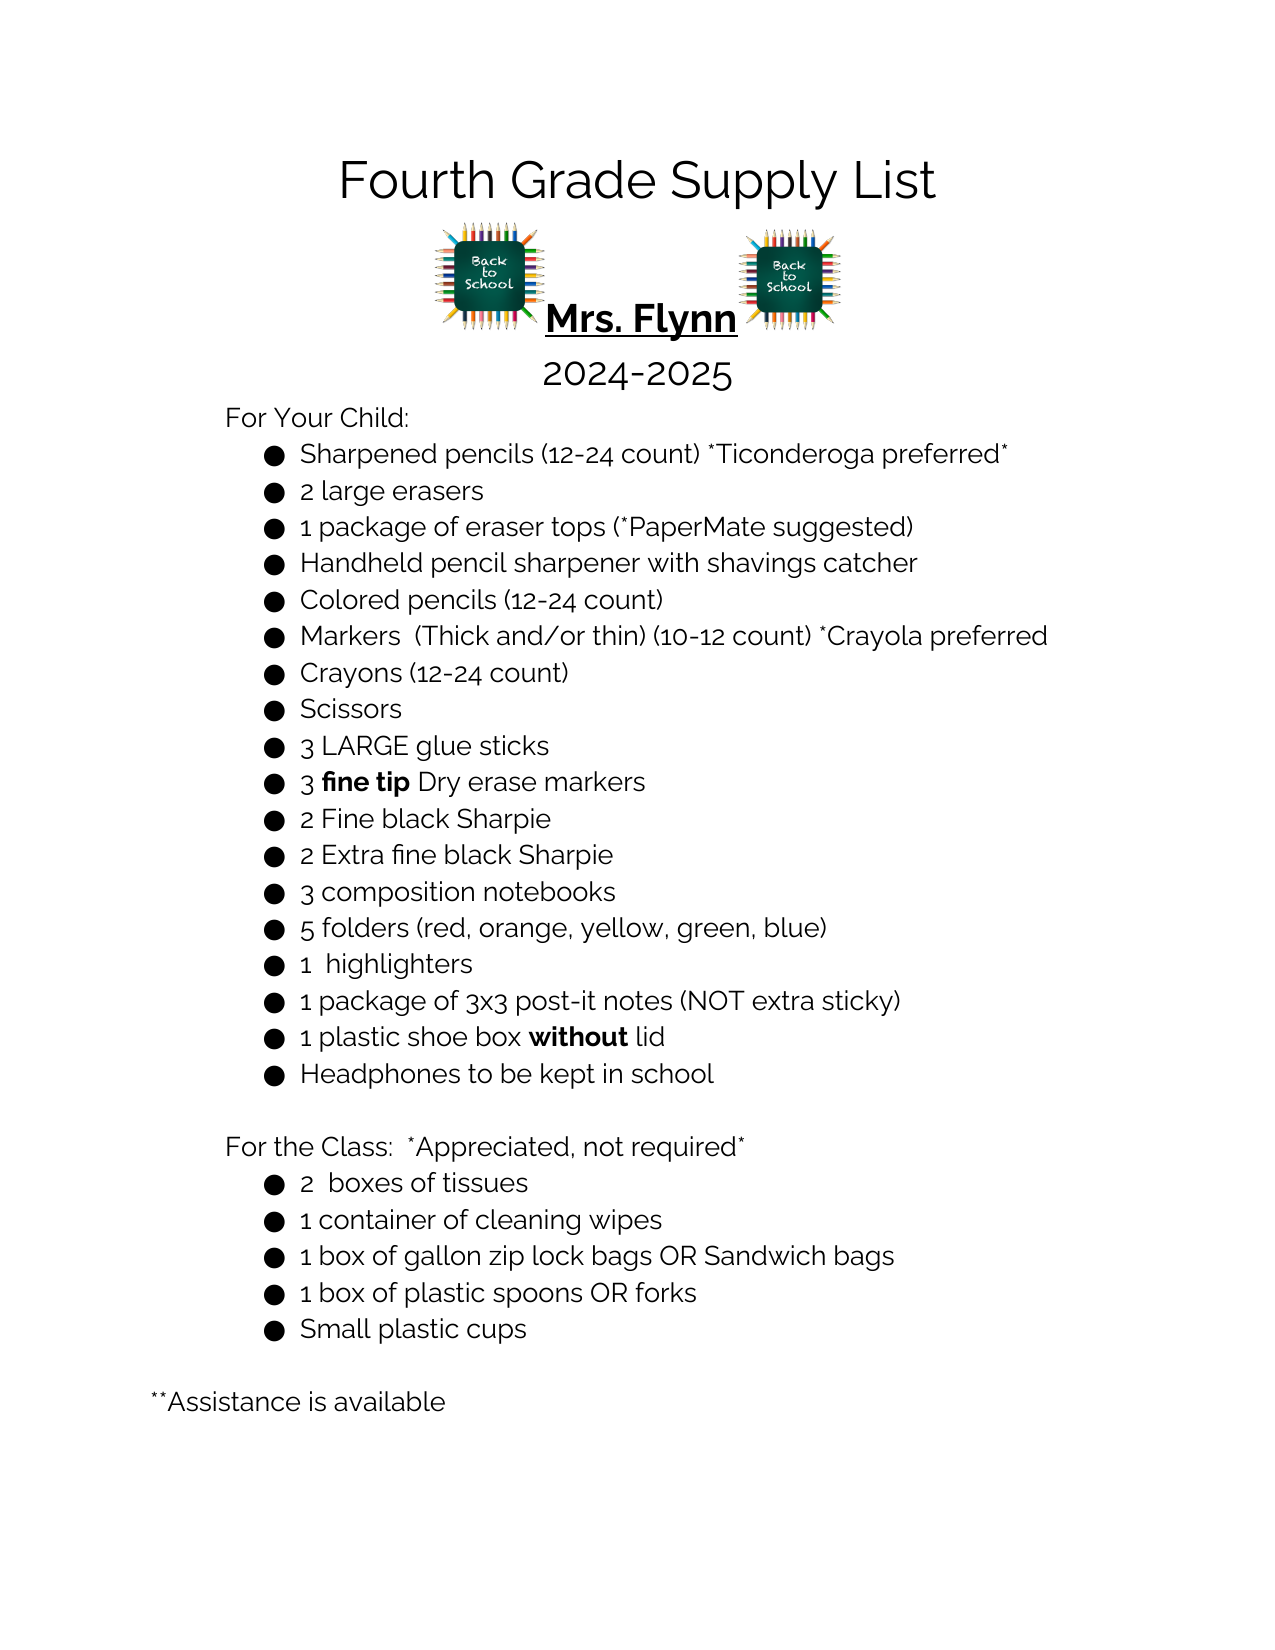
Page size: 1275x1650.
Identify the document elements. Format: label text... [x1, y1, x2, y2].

list 3 fine tip Dry erase markers [262, 766, 1125, 798]
list Headphones to be kept in school [262, 1058, 1125, 1089]
list 1 container of cleaning wipes [262, 1204, 1125, 1235]
list 1 package of 3x3 post-it notes (NOT extra sticky) [262, 985, 1125, 1017]
text 2024-2025 [150, 348, 1125, 395]
list 1 box of gallon zip lock bags OR Sandwich bags [262, 1240, 1125, 1272]
list 3 LARGE glue sticks [262, 730, 1125, 761]
list 1 box of plastic spoons OR forks [262, 1277, 1125, 1308]
list Scissors [262, 693, 1125, 725]
list 2 boxes of tissues [262, 1167, 1125, 1199]
list 1 package of eraser tops (*PaperMate suggested) [262, 511, 1125, 543]
list 1 plastic shoe box without lid [262, 1021, 1125, 1053]
list Colored pencils (12-24 count) [262, 584, 1125, 616]
text For the Class: *Appreciated, not required* [150, 1131, 1125, 1162]
list 2 Fine black Sharpie [262, 803, 1125, 834]
list 5 folders (red, orange, yellow, green, blue) [262, 912, 1125, 944]
list Handheld pencil sharpener with shavings catcher [262, 547, 1125, 579]
picture [433, 220, 546, 332]
text **Assistance is available [150, 1386, 1125, 1418]
list Markers (Thick and/or thin) (10-12 count) *Crayola preferred [262, 620, 1125, 652]
list 1 highlighters [262, 948, 1125, 980]
list Crayons (12-24 count) [262, 657, 1125, 688]
text For Your Child: [225, 402, 1125, 433]
list Small plastic cups [262, 1313, 1125, 1345]
picture [737, 227, 842, 332]
text Fourth Grade Supply List [150, 150, 1125, 211]
list Sharpened pencils (12-24 count) *Ticonderoga preferred* [262, 438, 1125, 470]
list 2 large erasers [262, 474, 1125, 506]
text Mrs. Flynn [150, 220, 1125, 341]
list 2 Extra fine black Sharpie [262, 839, 1125, 871]
list 3 composition notebooks [262, 876, 1125, 907]
